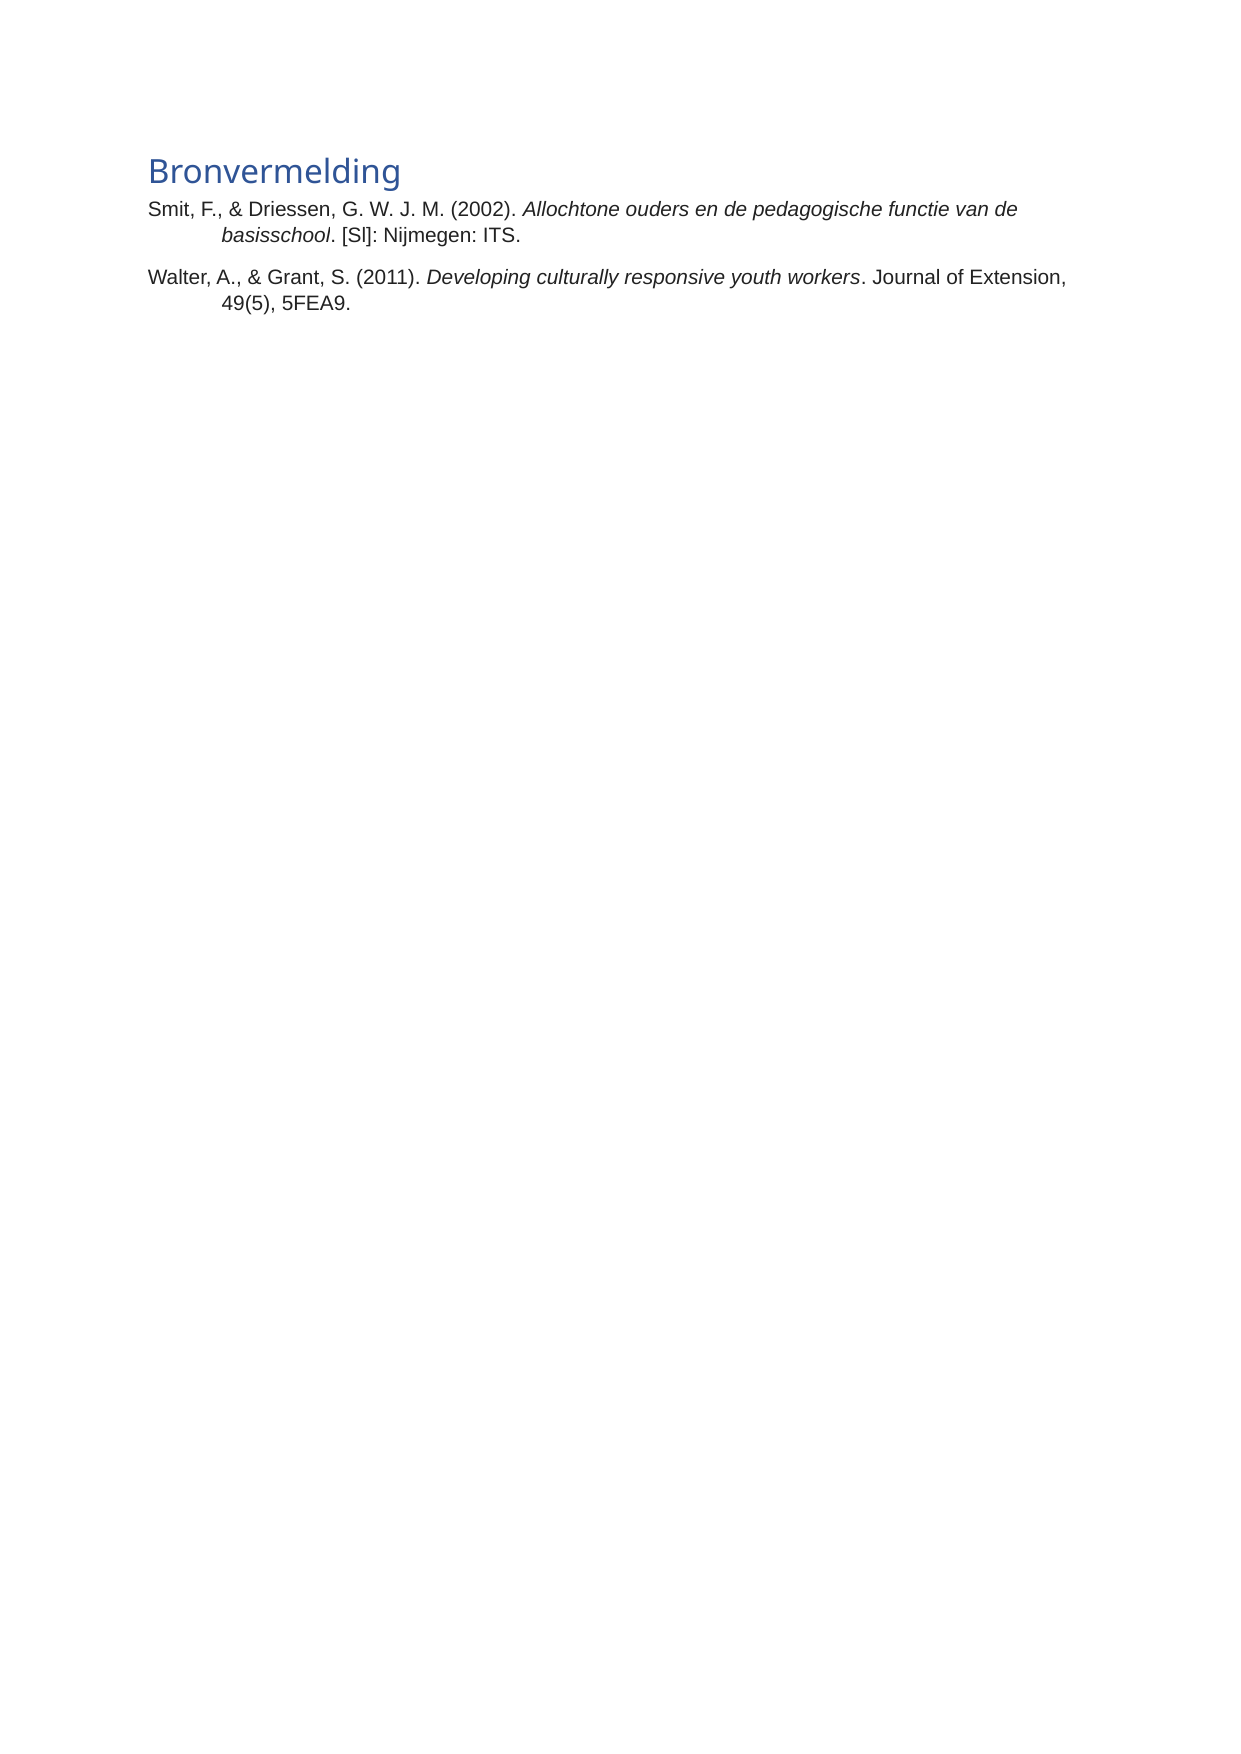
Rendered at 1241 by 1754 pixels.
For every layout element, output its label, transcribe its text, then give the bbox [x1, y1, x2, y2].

text Walter, A., & Grant, S. (2011). Developing culturally responsive youth workers. Journal of Extension, 49(5), 5FEA9. [148, 265, 1093, 315]
text Smit, F., & Driessen, G. W. J. M. (2002). Allochtone ouders en de pedagogische functie van de basisschool. [Sl]: Nijmegen: ITS. [148, 197, 1093, 246]
subtitle Bronvermelding [148, 148, 1093, 193]
